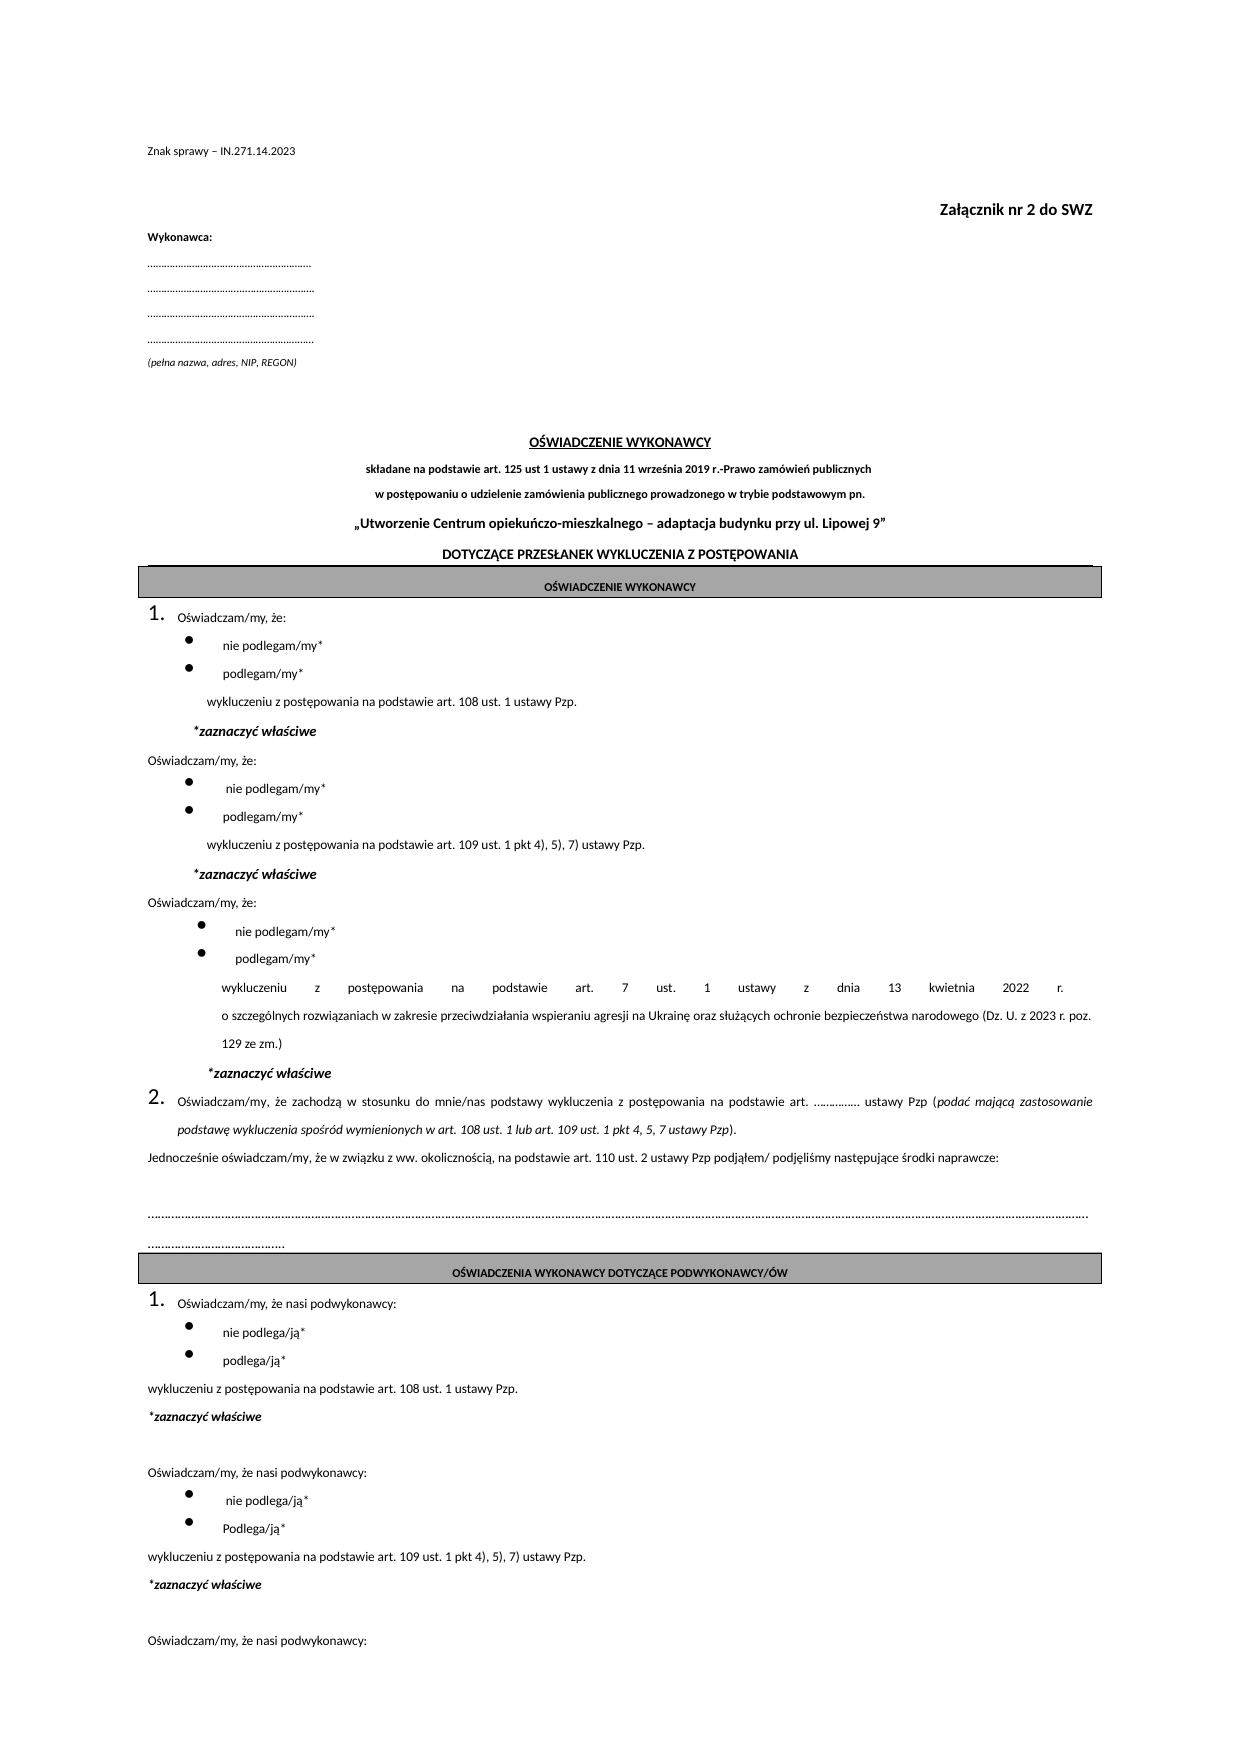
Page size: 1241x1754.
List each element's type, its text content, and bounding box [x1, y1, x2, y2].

text …………………………………………..………. [147, 296, 1093, 321]
text składane na podstawie art. 125 ust 1 ustawy z dnia 11 września 2019 r.-Prawo zamówień publicznych w postępowaniu o udzielenie zamówienia publicznego prowadzonego w trybie podstawowym pn. [147, 451, 1093, 502]
text wykluczeniu z postępowania na podstawie art. 108 ust. 1 ustawy Pzp. [148, 1368, 1093, 1396]
text …………………………………………………………………………………………………………………………………………………………………………………………………………………………………………………………………………………………….. [148, 1191, 1093, 1252]
text *zaznaczyć właściwe [192, 710, 1093, 741]
text wykluczeniu z postępowania na podstawie art. 108 ust. 1 ustawy Pzp. [207, 682, 1093, 710]
list podlegam/my* [185, 797, 1093, 824]
text …………………………………………………… [147, 321, 1093, 346]
text Jednocześnie oświadczam/my, że w związku z ww. okolicznością, na podstawie art. 110 ust. 2 ustawy Pzp podjąłem/ podjęliśmy następujące środki naprawcze: [148, 1138, 1093, 1166]
list podlegam/my* [198, 939, 1093, 967]
list Oświadczam/my, że zachodzą w stosunku do mnie/nas podstawy wykluczenia z postępowania na podstawie art. …………… ustawy Pzp (podać mającą zastosowanie podstawę wykluczenia spośród wymienionych w art. 108 ust. 1 lub art. 109 ust. 1 pkt 4, 5, 7 ustawy Pzp). [148, 1082, 1093, 1138]
text OŚWIADCZENIE WYKONAWCY [139, 567, 1101, 597]
text *zaznaczyć właściwe [207, 1051, 1093, 1082]
list nie podlega/ją* [185, 1480, 1093, 1508]
text *zaznaczyć właściwe [148, 1396, 1093, 1424]
list nie podlega/ją* [185, 1312, 1093, 1340]
text DOTYCZĄCE PRZESŁANEK WYKLUCZENIA Z POSTĘPOWANIA [147, 532, 1093, 566]
list nie podlegam/my* [185, 768, 1093, 797]
text Załącznik nr 2 do SWZ [147, 184, 1093, 219]
text Oświadczam/my, że nasi podwykonawcy: [148, 1620, 1093, 1648]
list nie podlegam/my* [198, 911, 1093, 939]
list nie podlegam/my* [185, 626, 1093, 654]
text *zaznaczyć właściwe [192, 853, 1093, 883]
text Znak sprawy – IN.271.14.2023 [147, 133, 1107, 158]
text ……………………………..……………………. [147, 270, 1093, 296]
text …………………………….……………………. [147, 245, 1093, 270]
list Podlega/ją* [185, 1508, 1093, 1536]
text wykluczeniu z postępowania na podstawie art. 109 ust. 1 pkt 4), 5), 7) ustawy Pzp. [148, 1536, 1093, 1564]
text *zaznaczyć właściwe [148, 1564, 1093, 1592]
text wykluczeniu z postępowania na podstawie art. 7 ust. 1 ustawy z dnia 13 kwietnia 2022 r. o szczególnych rozwiązaniach w zakresie przeciwdziałania wspieraniu agresji na Ukrainę oraz służących ochronie bezpieczeństwa narodowego (Dz. U. z 2023 r. poz. 129 ze zm.) [221, 967, 1093, 1051]
list podlegam/my* [185, 654, 1093, 682]
text wykluczeniu z postępowania na podstawie art. 109 ust. 1 pkt 4), 5), 7) ustawy Pzp. [207, 824, 1093, 853]
list Oświadczam/my, że nasi podwykonawcy: [148, 1284, 1093, 1312]
text Oświadczam/my, że: [148, 741, 1093, 768]
text (pełna nazwa, adres, NIP, REGON) [147, 346, 1093, 369]
text Wykonawca: [147, 219, 1093, 245]
text „Utworzenie Centrum opiekuńczo-mieszkalnego – adaptacja budynku przy ul. Lipowej 9” [147, 502, 1093, 532]
text OŚWIADCZENIE WYKONAWCY [147, 420, 1093, 451]
text Oświadczam/my, że nasi podwykonawcy: [148, 1452, 1093, 1480]
text OŚWIADCZENIA WYKONAWCY DOTYCZĄCE PODWYKONAWCY/ÓW [139, 1254, 1101, 1283]
text Oświadczam/my, że: [148, 883, 1093, 911]
list podlega/ją* [185, 1340, 1093, 1368]
list Oświadczam/my, że: [148, 598, 1093, 626]
